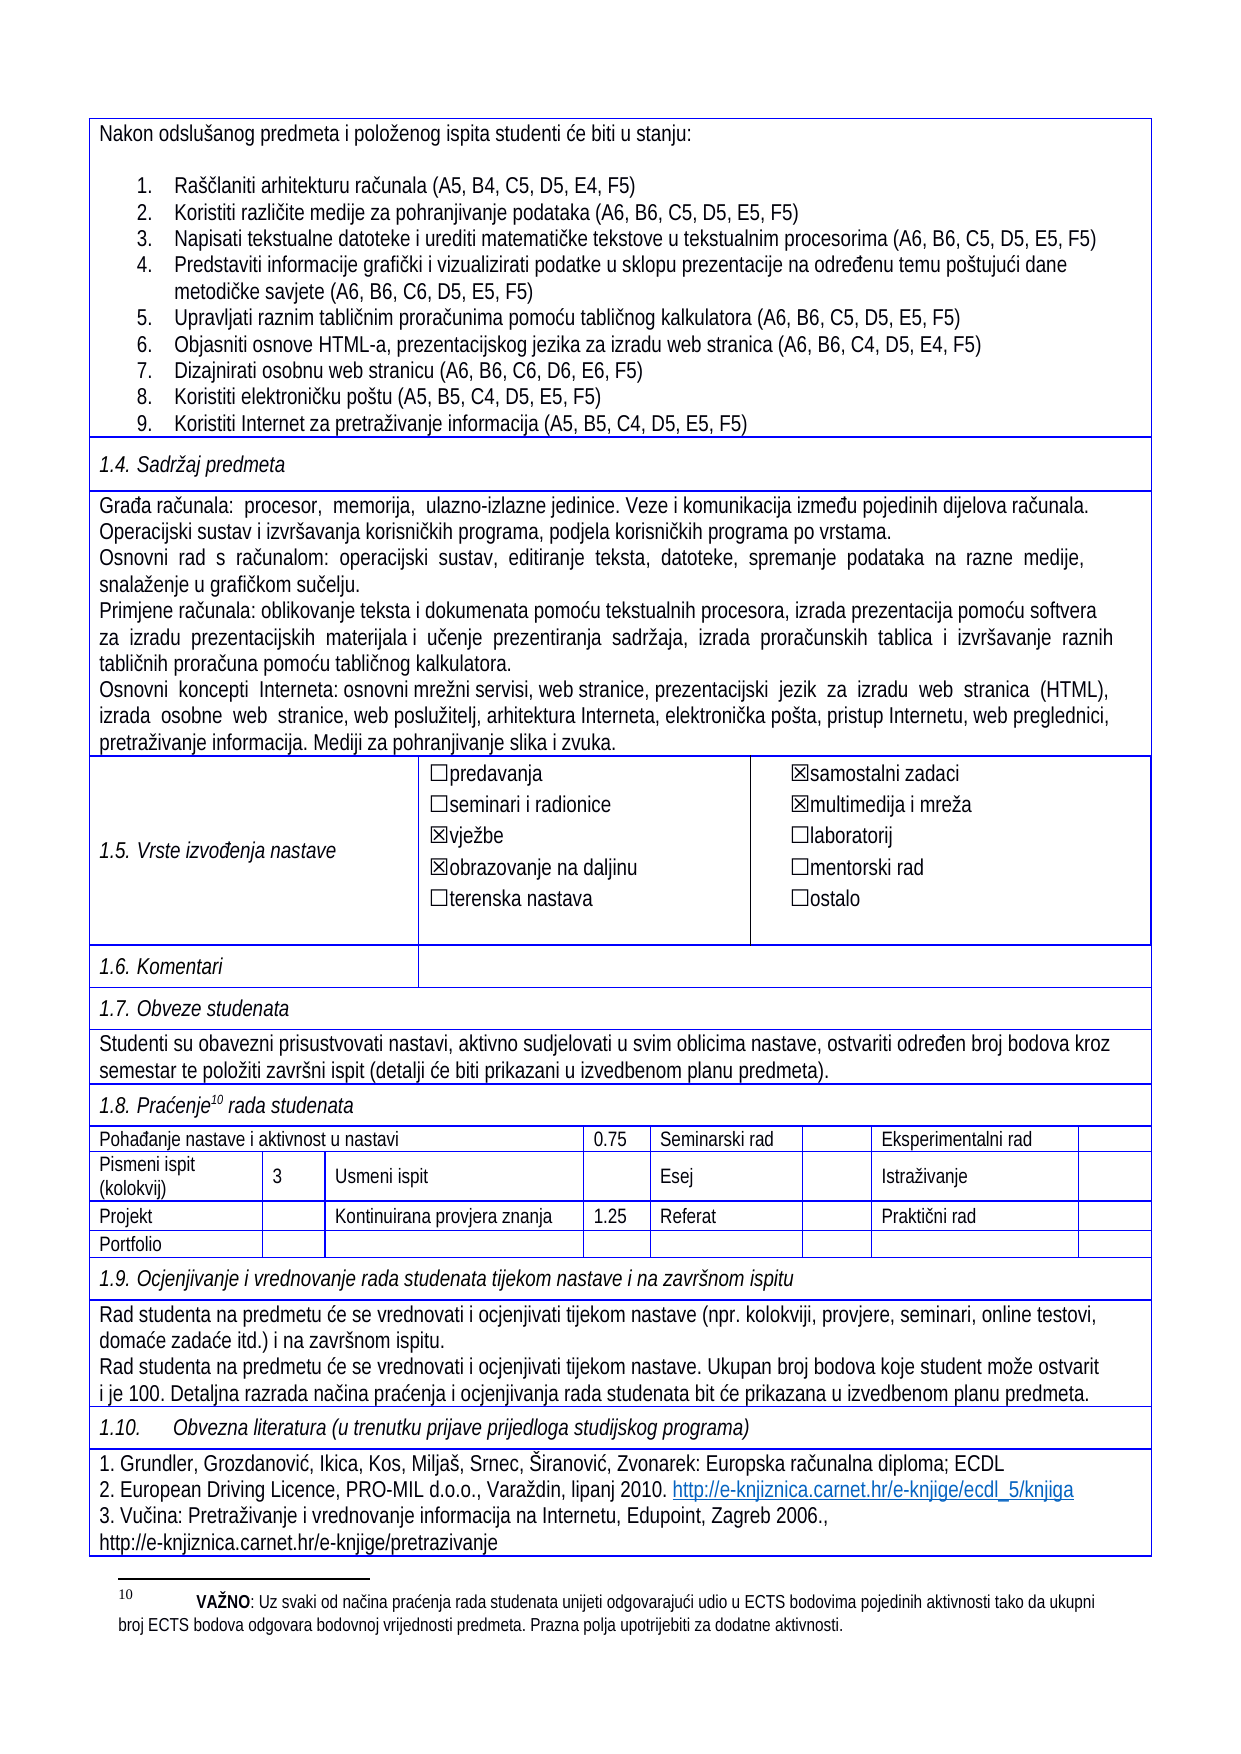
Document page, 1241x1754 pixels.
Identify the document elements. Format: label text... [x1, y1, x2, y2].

table_cell [263, 1202, 324, 1230]
table_cell [326, 1231, 583, 1257]
table_cell [803, 1127, 871, 1151]
table_cell [1079, 1152, 1151, 1200]
table_cell Praćenje rada studenata [90, 1085, 1151, 1125]
table_cell Portfolio [90, 1231, 262, 1257]
table_cell [1079, 1202, 1151, 1230]
table_cell [584, 1152, 650, 1200]
table_cell Pohađanje nastave i aktivnost u nastavi [90, 1127, 583, 1151]
table_cell Seminarski rad [651, 1127, 802, 1151]
table_cell Pismeni ispit (kolokvij) [90, 1152, 262, 1200]
table_cell Ocjenjivanje i vrednovanje rada studenata tijekom nastave i na završnom ispitu [90, 1258, 1151, 1299]
table_cell predavanja seminari i radionice vježbe obrazovanje na daljinu terenska nastava [419, 757, 750, 944]
table_cell 3 [263, 1152, 324, 1200]
table_cell [1079, 1231, 1151, 1257]
table_cell [1079, 1127, 1151, 1151]
table_cell Komentari [90, 946, 418, 986]
table_cell samostalni zadaci multimedija i mreža laboratorij mentorski rad ostalo [751, 757, 1150, 944]
table_cell Obvezna literatura (u trenutku prijave prijedloga studijskog programa) [90, 1407, 1151, 1448]
table_cell [263, 1231, 324, 1257]
table_cell Eksperimentalni rad [872, 1127, 1078, 1151]
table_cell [90, 1450, 1151, 1555]
table_cell Praktični rad [872, 1202, 1078, 1230]
table_cell [803, 1152, 871, 1200]
table_cell Esej [651, 1152, 802, 1200]
table_cell Nakon odslušanog predmeta i položenog ispita studenti će biti u stanju: Raščlaniti arhitekturu računala (A5, B4, C5, D5, E4, F5) Koristiti različite medije za pohranjivanje podataka (A6, B6, C5, D5, E5, F5) Napisati tekstualne datoteke i urediti matematičke tekstove u tekstualnim procesorima (A6, B6, C5, D5, E5, F5) Predstaviti informacije grafički i vizualizirati podatke u sklopu prezentacije na određenu temu poštujući dane metodičke savjete (A6, B6, C6, D5, E5, F5) Upravljati raznim tabličnim proračunima pomoću tabličnog kalkulatora (A6, B6, C5, D5, E5, F5) Objasniti osnove HTML-a, prezentacijskog jezika za izradu web stranica (A6, B6, C4, D5, E4, F5) Dizajnirati osobnu web stranicu (A6, B6, C6, D6, E6, F5) Koristiti elektroničku poštu (A5, B5, C4, D5, E5, F5) Koristiti Internet za pretraživanje informacija (A5, B5, C4, D5, E5, F5) [90, 119, 1151, 436]
table_cell [584, 1231, 650, 1257]
table_cell Rad studenta na predmetu će se vrednovati i ocjenjivati tijekom nastave (npr. kolokviji, provjere, seminari, online testovi, domaće zadaće itd.) i na završnom ispitu. Rad studenta na predmetu će se vrednovati i ocjenjivati tijekom nastave. Ukupan broj bodova koje student može ostvarit i je 100. Detaljna razrada načina praćenja i ocjenjivanja rada studenata bit će prikazana u izvedbenom planu predmeta. [90, 1301, 1151, 1406]
table_cell [419, 946, 1151, 986]
table_cell [651, 1231, 802, 1257]
table_cell Vrste izvođenja nastave [90, 757, 418, 944]
table_cell Usmeni ispit [326, 1152, 583, 1200]
table_cell Referat [651, 1202, 802, 1230]
table_cell Studenti su obavezni prisustvovati nastavi, aktivno sudjelovati u svim oblicima nastave, ostvariti određen broj bodova kroz semestar te položiti završni ispit (detalji će biti prikazani u izvedbenom planu predmeta). [90, 1030, 1151, 1083]
table_cell Kontinuirana provjera znanja [326, 1202, 583, 1230]
table_cell Istraživanje [872, 1152, 1078, 1200]
table_cell Obveze studenata [90, 988, 1151, 1029]
table_cell Sadržaj predmeta [90, 438, 1151, 490]
table_cell [872, 1231, 1078, 1257]
table_cell Projekt [90, 1202, 262, 1230]
table_cell 1.25 [584, 1202, 650, 1230]
table_cell [803, 1231, 871, 1257]
table_cell 0.75 [584, 1127, 650, 1151]
table_cell [803, 1202, 871, 1230]
table_cell Građa računala: procesor, memorija, ulazno-izlazne jedinice. Veze i komunikacija između pojedinih dijelova računala. Operacijski sustav i izvršavanja korisničkih programa, podjela korisničkih programa po vrstama. Osnovni rad s računalom: operacijski sustav, editiranje teksta, datoteke, spremanje podataka na razne medije, snalaženje u grafičkom sučelju. Primjene računala: oblikovanje teksta i dokumenata pomoću tekstualnih procesora, izrada prezentacija pomoću softvera za izradu prezentacijskih materijala i učenje prezentiranja sadržaja, izrada proračunskih tablica i izvršavanje raznih tabličnih proračuna pomoću tabličnog kalkulatora. Osnovni koncepti Interneta: osnovni mrežni servisi, web stranice, prezentacijski jezik za izradu web stranica (HTML), izrada osobne web stranice, web poslužitelj, arhitektura Interneta, elektronička pošta, pristup Internetu, web preglednici, pretraživanje informacija. Mediji za pohranjivanje slika i zvuka. [90, 492, 1151, 755]
